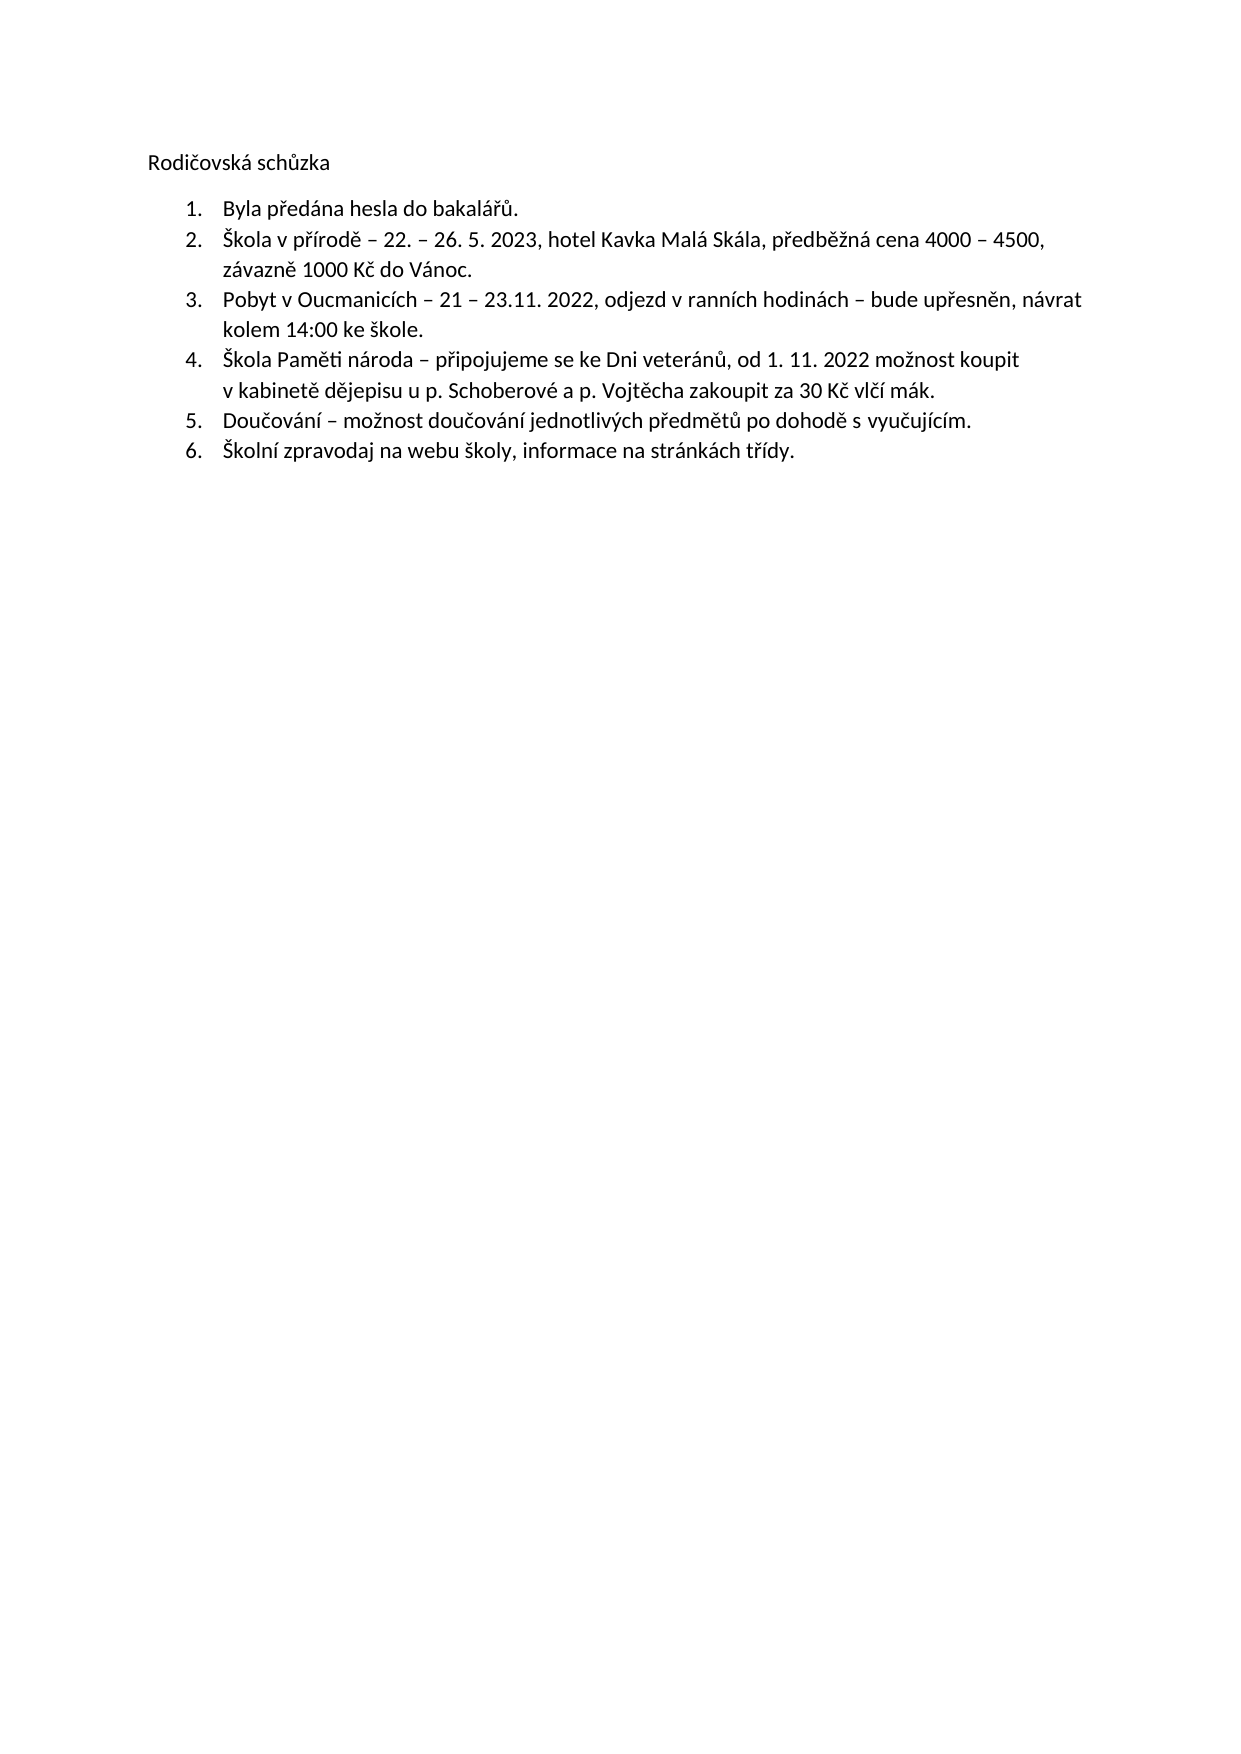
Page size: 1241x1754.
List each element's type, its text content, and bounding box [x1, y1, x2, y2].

list Školní zpravodaj na webu školy, informace na stránkách třídy. [185, 436, 1093, 464]
list Škola Paměti národa – připojujeme se ke Dni veteránů, od 1. 11. 2022 možnost koupit v kabinetě dějepisu u p. Schoberové a p. Vojtěcha zakoupit za 30 Kč vlčí mák. [185, 346, 1093, 404]
list Pobyt v Oucmanicích – 21 – 23.11. 2022, odjezd v ranních hodinách – bude upřesněn, návrat kolem 14:00 ke škole. [185, 285, 1093, 343]
list Doučování – možnost doučování jednotlivých předmětů po dohodě s vyučujícím. [185, 406, 1093, 434]
list Škola v přírodě – 22. – 26. 5. 2023, hotel Kavka Malá Skála, předběžná cena 4000 – 4500, závazně 1000 Kč do Vánoc. [185, 225, 1093, 283]
list Byla předána hesla do bakalářů. [185, 194, 1093, 222]
text Rodičovská schůzka [148, 148, 1093, 176]
